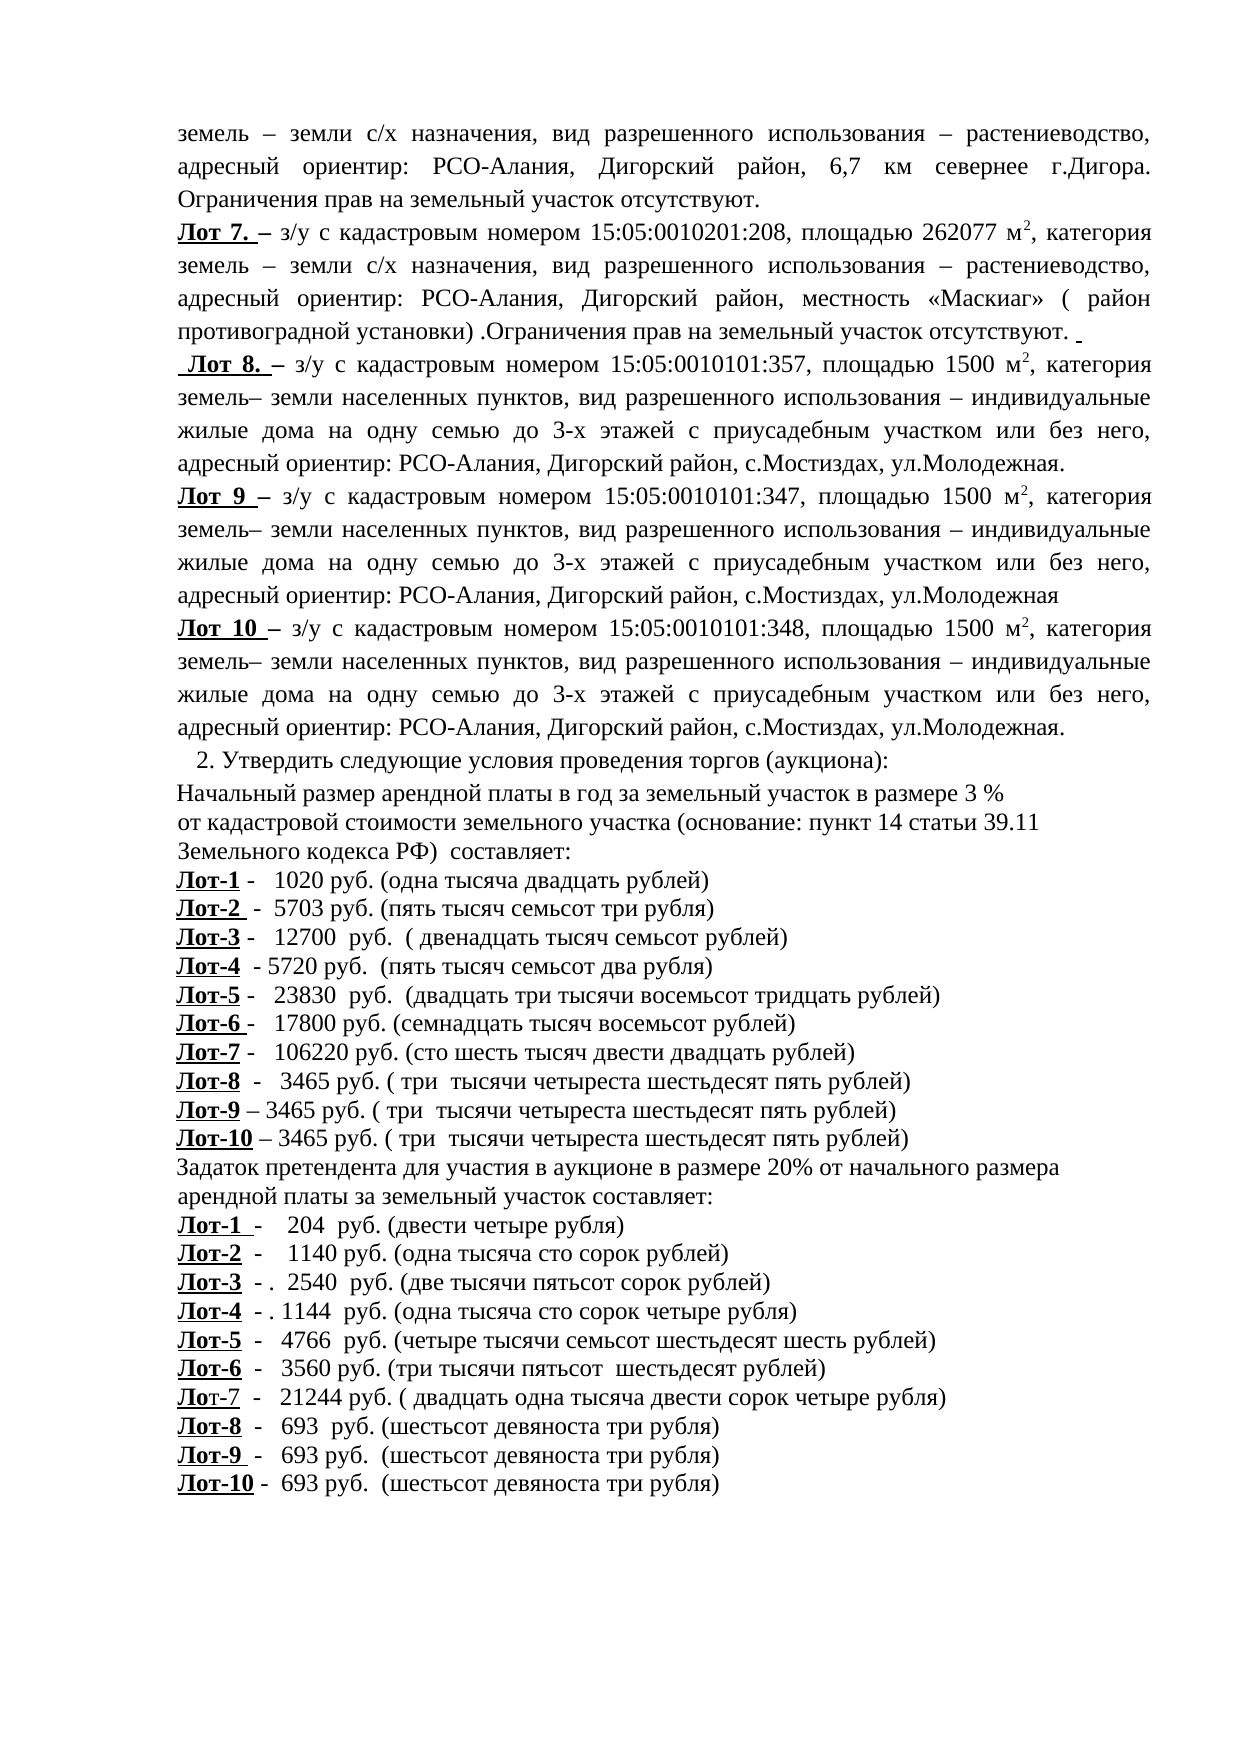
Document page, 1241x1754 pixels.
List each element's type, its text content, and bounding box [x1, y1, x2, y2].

text Лот-7 - 21244 руб. ( двадцать одна тысяча двести сорок четыре рубля) [177, 1382, 1152, 1411]
text Лот-3 - . 2540 руб. (две тысячи пятьсот сорок рублей) [177, 1267, 1152, 1296]
text Лот-4 - 5720 руб. (пять тысяч семьсот два рубля) [176, 951, 1152, 980]
text Лот 8. – з/у с кадастровым номером 15:05:0010101:357, площадью 1500 м2, категория земель– земли населенных пунктов, вид разрешенного использования – индивидуальные жилые дома на одну семью до 3-х этажей с приусадебным участком или без него, адресный ориентир: РСО-Алания, Дигорский район, с.Мостиздах, ул.Молодежная. [177, 349, 1152, 477]
text Лот-8 - 693 руб. (шестьсот девяноста три рубля) [177, 1411, 1152, 1440]
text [177, 118, 1152, 213]
text Начальный размер арендной платы в год за земельный участок в размере 3 % от кадастровой стоимости земельного участка (основание: пункт 14 статьи 39.11 Земельного кодекса РФ) составляет: [176, 778, 1152, 865]
text Лот-1 - 1020 руб. (одна тысяча двадцать рублей) [176, 865, 1152, 893]
text Лот-2 - 1140 руб. (одна тысяча сто сорок рублей) [177, 1238, 1152, 1267]
text Лот 10 – з/у с кадастровым номером 15:05:0010101:348, площадью 1500 м2, категория земель– земли населенных пунктов, вид разрешенного использования – индивидуальные жилые дома на одну семью до 3-х этажей с приусадебным участком или без него, адресный ориентир: РСО-Алания, Дигорский район, с.Мостиздах, ул.Молодежная. [177, 613, 1152, 741]
text Лот-6 - 3560 руб. (три тысячи пятьсот шестьдесят рублей) [177, 1353, 1152, 1382]
text Задаток претендента для участия в аукционе в размере 20% от начального размера [176, 1152, 1152, 1181]
text Лот-8 - 3465 руб. ( три тысячи четыреста шестьдесят пять рублей) [176, 1066, 1152, 1095]
text Лот 7. – з/у с кадастровым номером 15:05:0010201:208, площадью 262077 м2, категория земель – земли с/х назначения, вид разрешенного использования – растениеводство, адресный ориентир: РСО-Алания, Дигорский район, местность «Маскиаг» ( район противоградной установки) .Ограничения прав на земельный участок отсутствуют. [177, 217, 1152, 345]
text 2. Утвердить следующие условия проведения торгов (аукциона): [177, 746, 1152, 774]
text Лот-5 - 4766 руб. (четыре тысячи семьсот шестьдесят шесть рублей) [177, 1325, 1152, 1353]
text Лот-9 – 3465 руб. ( три тысячи четыреста шестьдесят пять рублей) [176, 1095, 1152, 1123]
text Лот-2 - 5703 руб. (пять тысяч семьсот три рубля) [176, 893, 1152, 922]
text арендной платы за земельный участок составляет: [177, 1181, 1152, 1210]
text Лот-4 - . 1144 руб. (одна тысяча сто сорок четыре рубля) [177, 1296, 1152, 1325]
text Лот 9 – з/у с кадастровым номером 15:05:0010101:347, площадью 1500 м2, категория земель– земли населенных пунктов, вид разрешенного использования – индивидуальные жилые дома на одну семью до 3-х этажей с приусадебным участком или без него, адресный ориентир: РСО-Алания, Дигорский район, с.Мостиздах, ул.Молодежная [177, 481, 1152, 609]
text Лот-10 – 3465 руб. ( три тысячи четыреста шестьдесят пять рублей) [176, 1123, 1152, 1152]
text Лот-6 - 17800 руб. (семнадцать тысяч восемьсот рублей) [176, 1008, 1152, 1037]
text Лот-9 - 693 руб. (шестьсот девяноста три рубля) [177, 1440, 1152, 1468]
text Лот-7 - 106220 руб. (сто шесть тысяч двести двадцать рублей) [176, 1037, 1152, 1066]
text Лот-10 - 693 руб. (шестьсот девяноста три рубля) [177, 1468, 1152, 1497]
text Лот-3 - 12700 руб. ( двенадцать тысяч семьсот рублей) [176, 922, 1152, 951]
text Лот-5 - 23830 руб. (двадцать три тысячи восемьсот тридцать рублей) [176, 980, 1152, 1008]
text Лот-1 - 204 руб. (двести четыре рубля) [177, 1210, 1152, 1238]
